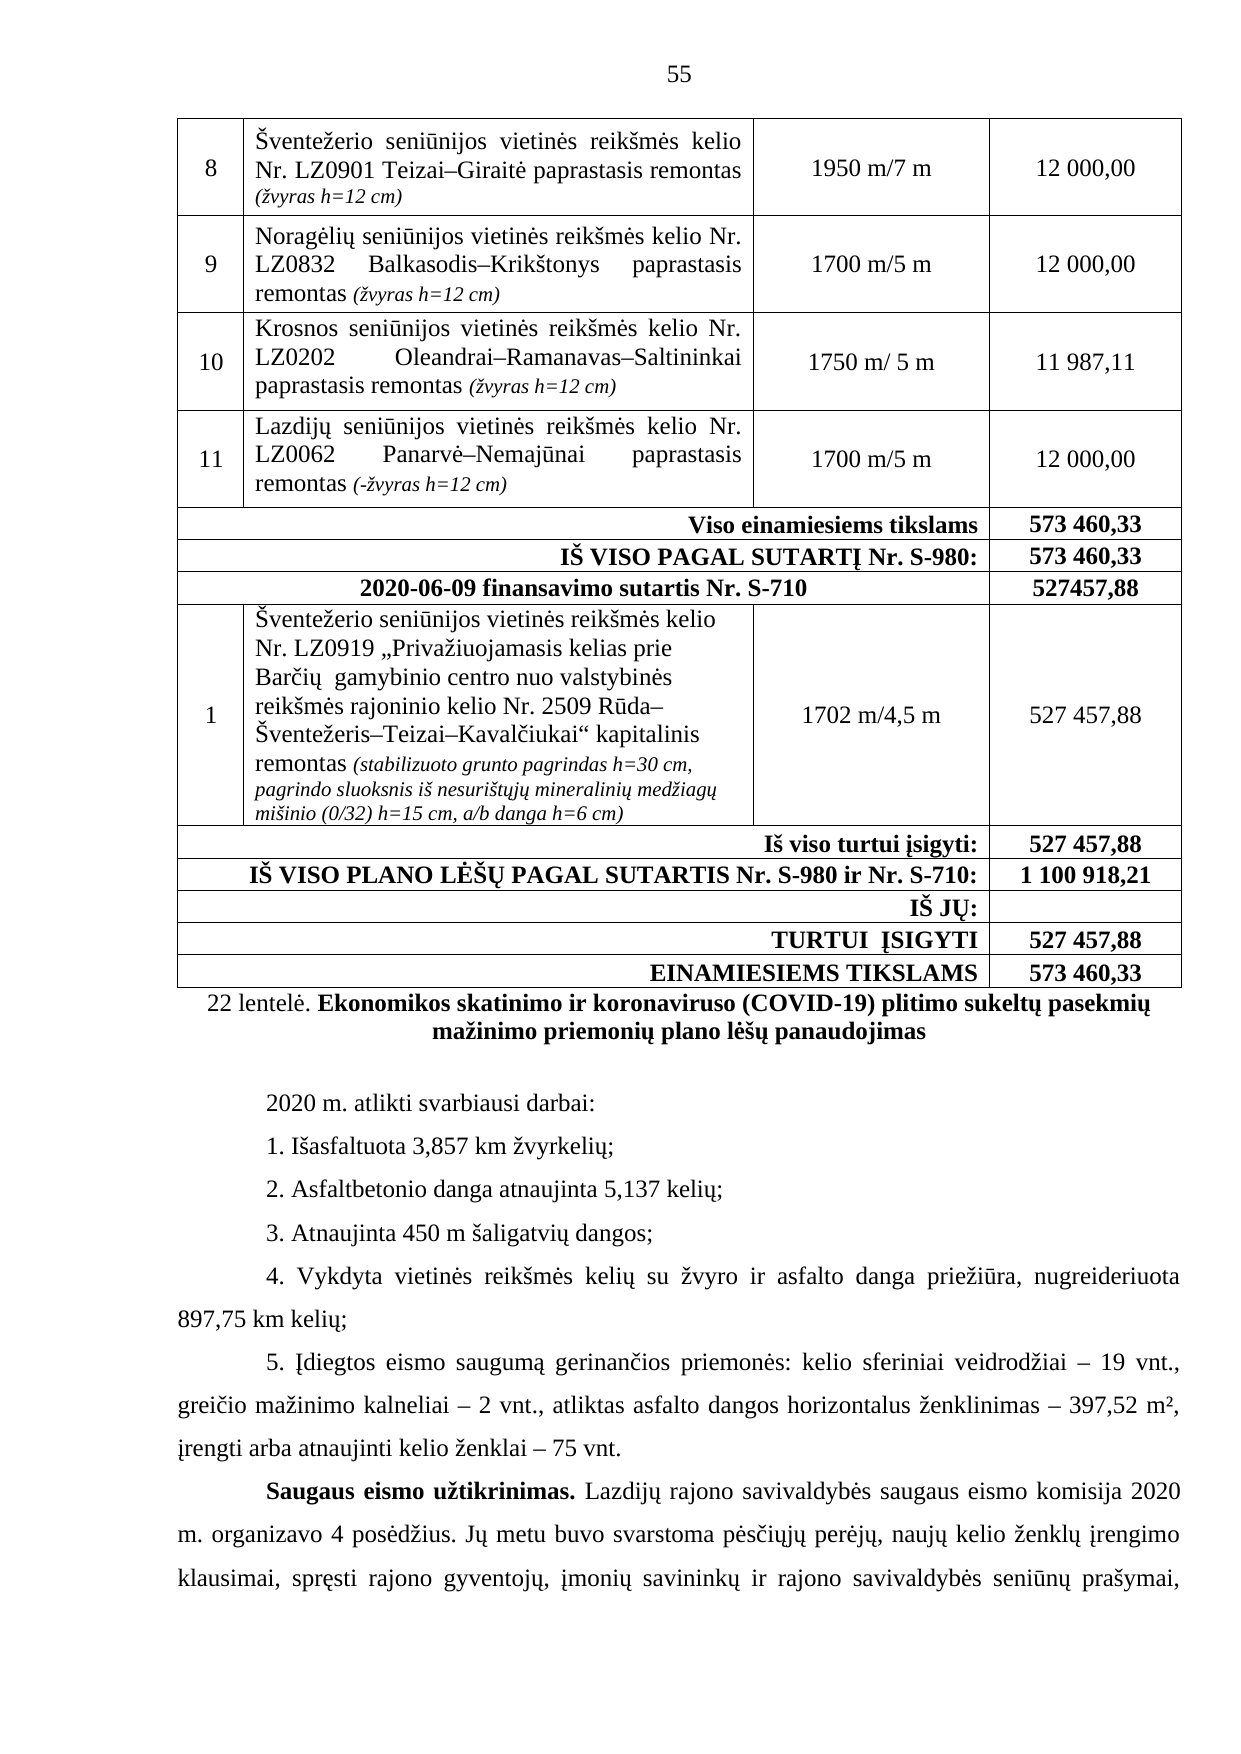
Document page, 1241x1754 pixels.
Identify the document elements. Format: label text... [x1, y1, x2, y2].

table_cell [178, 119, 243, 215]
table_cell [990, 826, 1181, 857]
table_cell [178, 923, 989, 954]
text 5. Įdiegtos eismo saugumą gerinančios priemonės: kelio sferiniai veidrodžiai – 19 vnt., greičio mažinimo kalneliai – 2 vnt., atliktas asfalto dangos horizontalus ženklinimas – 397,52 m², įrengti arba atnaujinti kelio ženklai – 75 vnt. [177, 1347, 1181, 1462]
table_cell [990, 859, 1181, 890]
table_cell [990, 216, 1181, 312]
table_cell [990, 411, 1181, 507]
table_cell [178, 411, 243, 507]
text 22 lentelė. Ekonomikos skatinimo ir koronaviruso (COVID-19) plitimo sukeltų pasekmių mažinimo priemonių plano lėšų panaudojimas [177, 988, 1181, 1045]
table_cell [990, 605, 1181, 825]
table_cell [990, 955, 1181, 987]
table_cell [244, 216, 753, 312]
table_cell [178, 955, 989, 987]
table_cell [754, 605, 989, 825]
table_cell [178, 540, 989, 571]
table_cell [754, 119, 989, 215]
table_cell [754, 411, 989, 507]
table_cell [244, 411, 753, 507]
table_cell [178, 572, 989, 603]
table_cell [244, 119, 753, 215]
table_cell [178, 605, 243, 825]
text 4. Vykdyta vietinės reikšmės kelių su žvyro ir asfalto danga priežiūra, nugreideriuota 897,75 km kelių; [177, 1261, 1181, 1333]
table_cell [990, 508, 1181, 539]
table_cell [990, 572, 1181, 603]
text 2020 m. atlikti svarbiausi darbai: [177, 1088, 1181, 1117]
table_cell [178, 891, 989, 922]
text 2. Asfaltbetonio danga atnaujinta 5,137 kelių; [177, 1174, 1181, 1203]
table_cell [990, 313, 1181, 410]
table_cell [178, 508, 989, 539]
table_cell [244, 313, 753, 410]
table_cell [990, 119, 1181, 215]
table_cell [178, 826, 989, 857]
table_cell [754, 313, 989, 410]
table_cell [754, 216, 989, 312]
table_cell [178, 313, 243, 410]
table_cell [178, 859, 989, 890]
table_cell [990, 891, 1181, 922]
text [177, 1476, 1181, 1591]
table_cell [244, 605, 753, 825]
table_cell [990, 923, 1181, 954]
text 1. Išasfaltuota 3,857 km žvyrkelių; [177, 1131, 1181, 1160]
text 3. Atnaujinta 450 m šaligatvių dangos; [177, 1218, 1181, 1246]
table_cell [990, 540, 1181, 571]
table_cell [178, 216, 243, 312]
